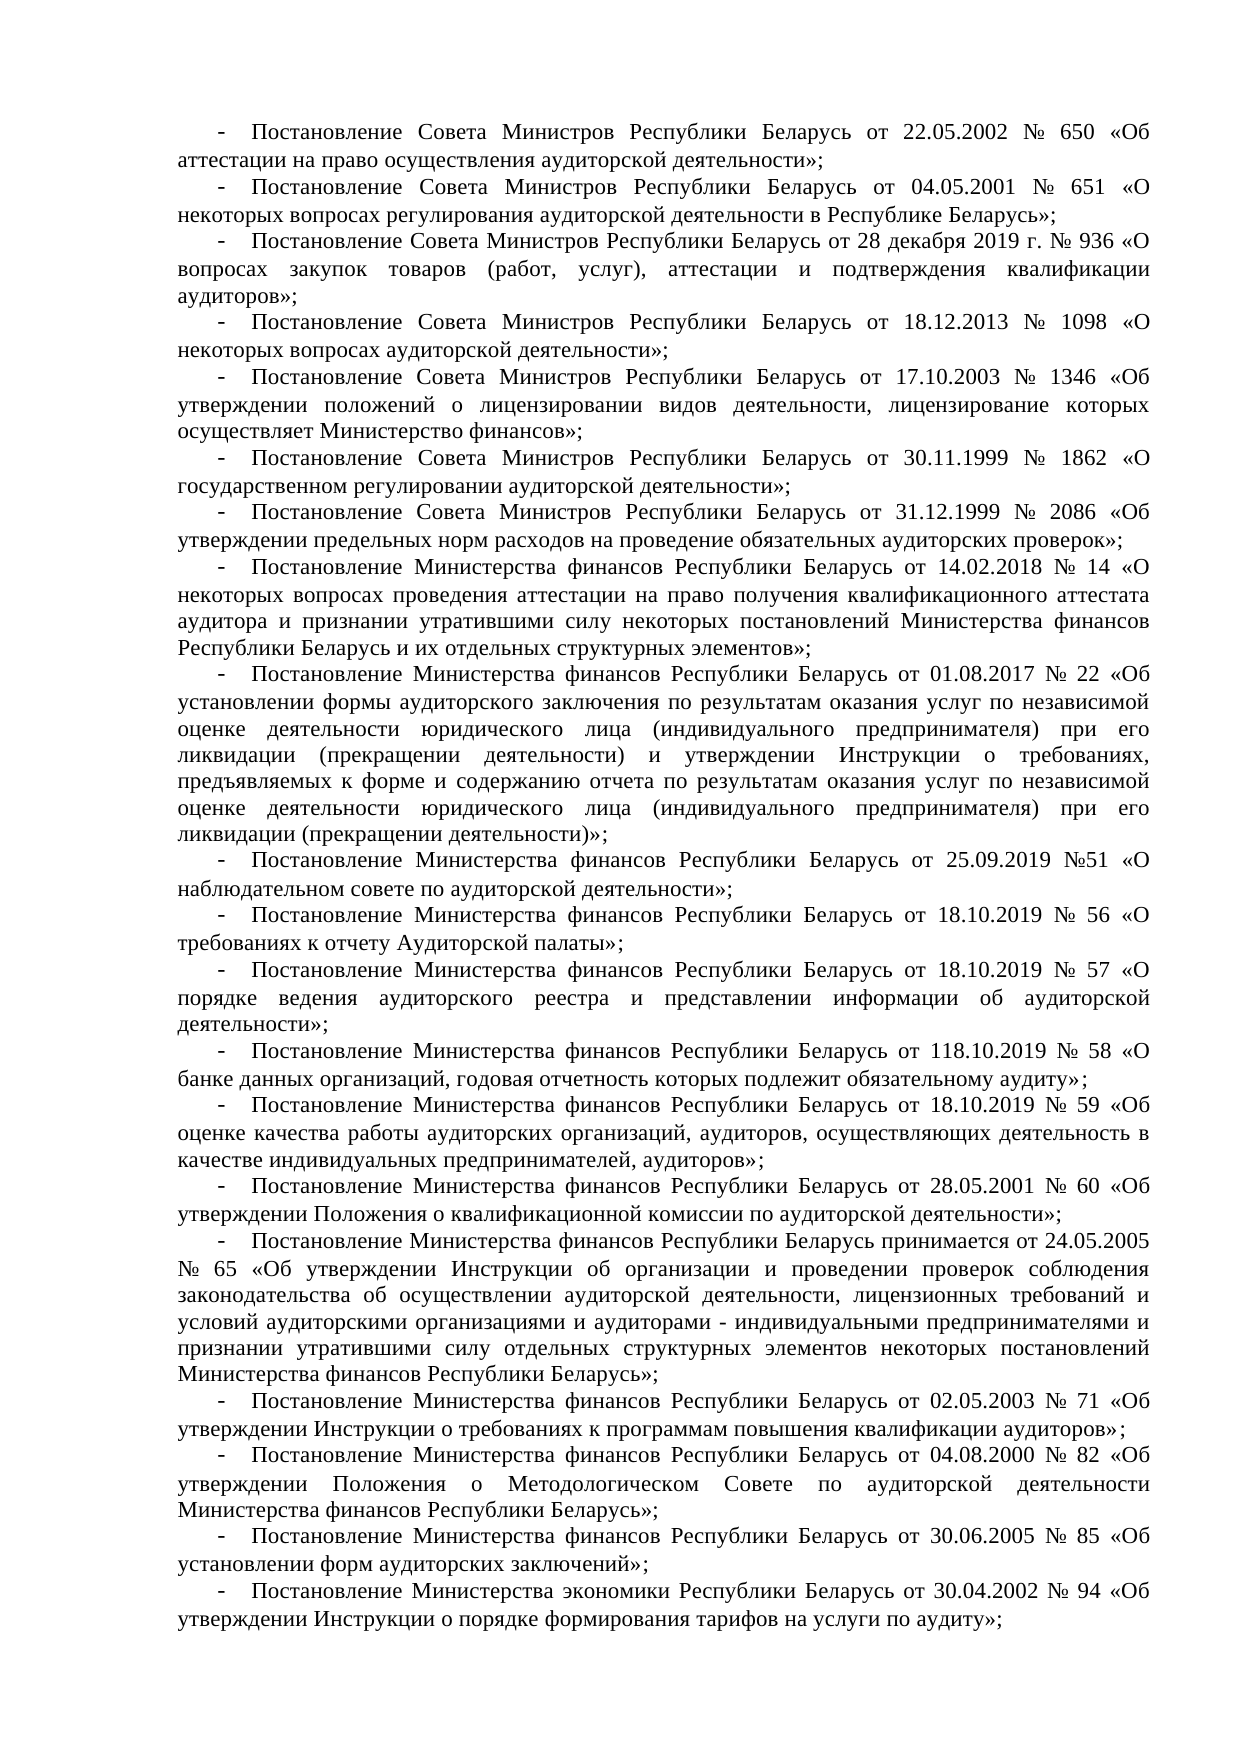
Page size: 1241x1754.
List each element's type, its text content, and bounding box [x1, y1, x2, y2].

list Постановление Министерства финансов Республики Беларусь от 14.02.2018 № 14 «О некоторых вопросах проведения аттестации на право получения квалификационного аттестата аудитора и признании утратившими силу некоторых постановлений Министерства финансов Республики Беларусь и их отдельных структурных элементов»; [177, 553, 1152, 660]
list Постановление Министерства финансов Республики Беларусь принимается от 24.05.2005 № 65 «Об утверждении Инструкции об организации и проведении проверок соблюдения законодательства об осуществлении аудиторской деятельности, лицензионных требований и условий аудиторскими организациями и аудиторами - индивидуальными предпринимателями и признании утратившими силу отдельных структурных элементов некоторых постановлений Министерства финансов Республики Беларусь»; [177, 1227, 1152, 1387]
list Постановление Совета Министров Республики Беларусь от 30.11.1999 № 1862 «О государственном регулировании аудиторской деятельности»; [177, 444, 1152, 498]
list Постановление Министерства финансов Республики Беларусь от 118.10.2019 № 58 «О банке данных организаций, годовая отчетность которых подлежит обязательному аудиту»; [177, 1037, 1152, 1091]
list Постановление Министерства финансов Республики Беларусь от 02.05.2003 № 71 «Об утверждении Инструкции о требованиях к программам повышения квалификации аудиторов»; [177, 1387, 1152, 1441]
list Постановление Министерства экономики Республики Беларусь от 30.04.2002 № 94 «Об утверждении Инструкции о порядке формирования тарифов на услуги по аудиту»; [177, 1577, 1152, 1631]
list Постановление Совета Министров Республики Беларусь от 22.05.2002 № 650 «Об аттестации на право осуществления аудиторской деятельности»; [177, 118, 1152, 173]
list Постановление Совета Министров Республики Беларусь от 04.05.2001 № 651 «О некоторых вопросах регулирования аудиторской деятельности в Республике Беларусь»; [177, 173, 1152, 227]
list Постановление Совета Министров Республики Беларусь от 17.10.2003 № 1346 «Об утверждении положений о лицензировании видов деятельности, лицензирование которых осуществляет Министерство финансов»; [177, 363, 1152, 444]
list Постановление Министерства финансов Республики Беларусь от 04.08.2000 № 82 «Об утверждении Положения о Методологическом Совете по аудиторской деятельности Министерства финансов Республики Беларусь»; [177, 1441, 1152, 1522]
list Постановление Министерства финансов Республики Беларусь от 30.06.2005 № 85 «Об установлении форм аудиторских заключений»; [177, 1522, 1152, 1577]
list Постановление Совета Министров Республики Беларусь от 18.12.2013 № 1098 «О некоторых вопросах аудиторской деятельности»; [177, 308, 1152, 363]
list Постановление Министерства финансов Республики Беларусь от 18.10.2019 № 56 «О требованиях к отчету Аудиторской палаты»; [177, 901, 1152, 956]
list Постановление Министерства финансов Республики Беларусь от 28.05.2001 № 60 «Об утверждении Положения о квалификационной комиссии по аудиторской деятельности»; [177, 1172, 1152, 1227]
list Постановление Министерства финансов Республики Беларусь от 18.10.2019 № 59 «Об оценке качества работы аудиторских организаций, аудиторов, осуществляющих деятельность в качестве индивидуальных предпринимателей, аудиторов»; [177, 1091, 1152, 1172]
list Постановление Министерства финансов Республики Беларусь от 01.08.2017 № 22 «Об установлении формы аудиторского заключения по результатам оказания услуг по независимой оценке деятельности юридического лица (индивидуального предпринимателя) при его ликвидации (прекращении деятельности) и утверждении Инструкции о требованиях, предъявляемых к форме и содержанию отчета по результатам оказания услуг по независимой оценке деятельности юридического лица (индивидуального предпринимателя) при его ликвидации (прекращении деятельности)»; [177, 660, 1152, 847]
list Постановление Совета Министров Республики Беларусь от 31.12.1999 № 2086 «Об утверждении предельных норм расходов на проведение обязательных аудиторских проверок»; [177, 498, 1152, 553]
list Постановление Совета Министров Республики Беларусь от 28 декабря 2019 г. № 936 «О вопросах закупок товаров (работ, услуг), аттестации и подтверждения квалификации аудиторов»; [177, 227, 1152, 308]
list Постановление Министерства финансов Республики Беларусь от 25.09.2019 №51 «О наблюдательном совете по аудиторской деятельности»; [177, 847, 1152, 901]
list Постановление Министерства финансов Республики Беларусь от 18.10.2019 № 57 «О порядке ведения аудиторского реестра и представлении информации об аудиторской деятельности»; [177, 956, 1152, 1037]
